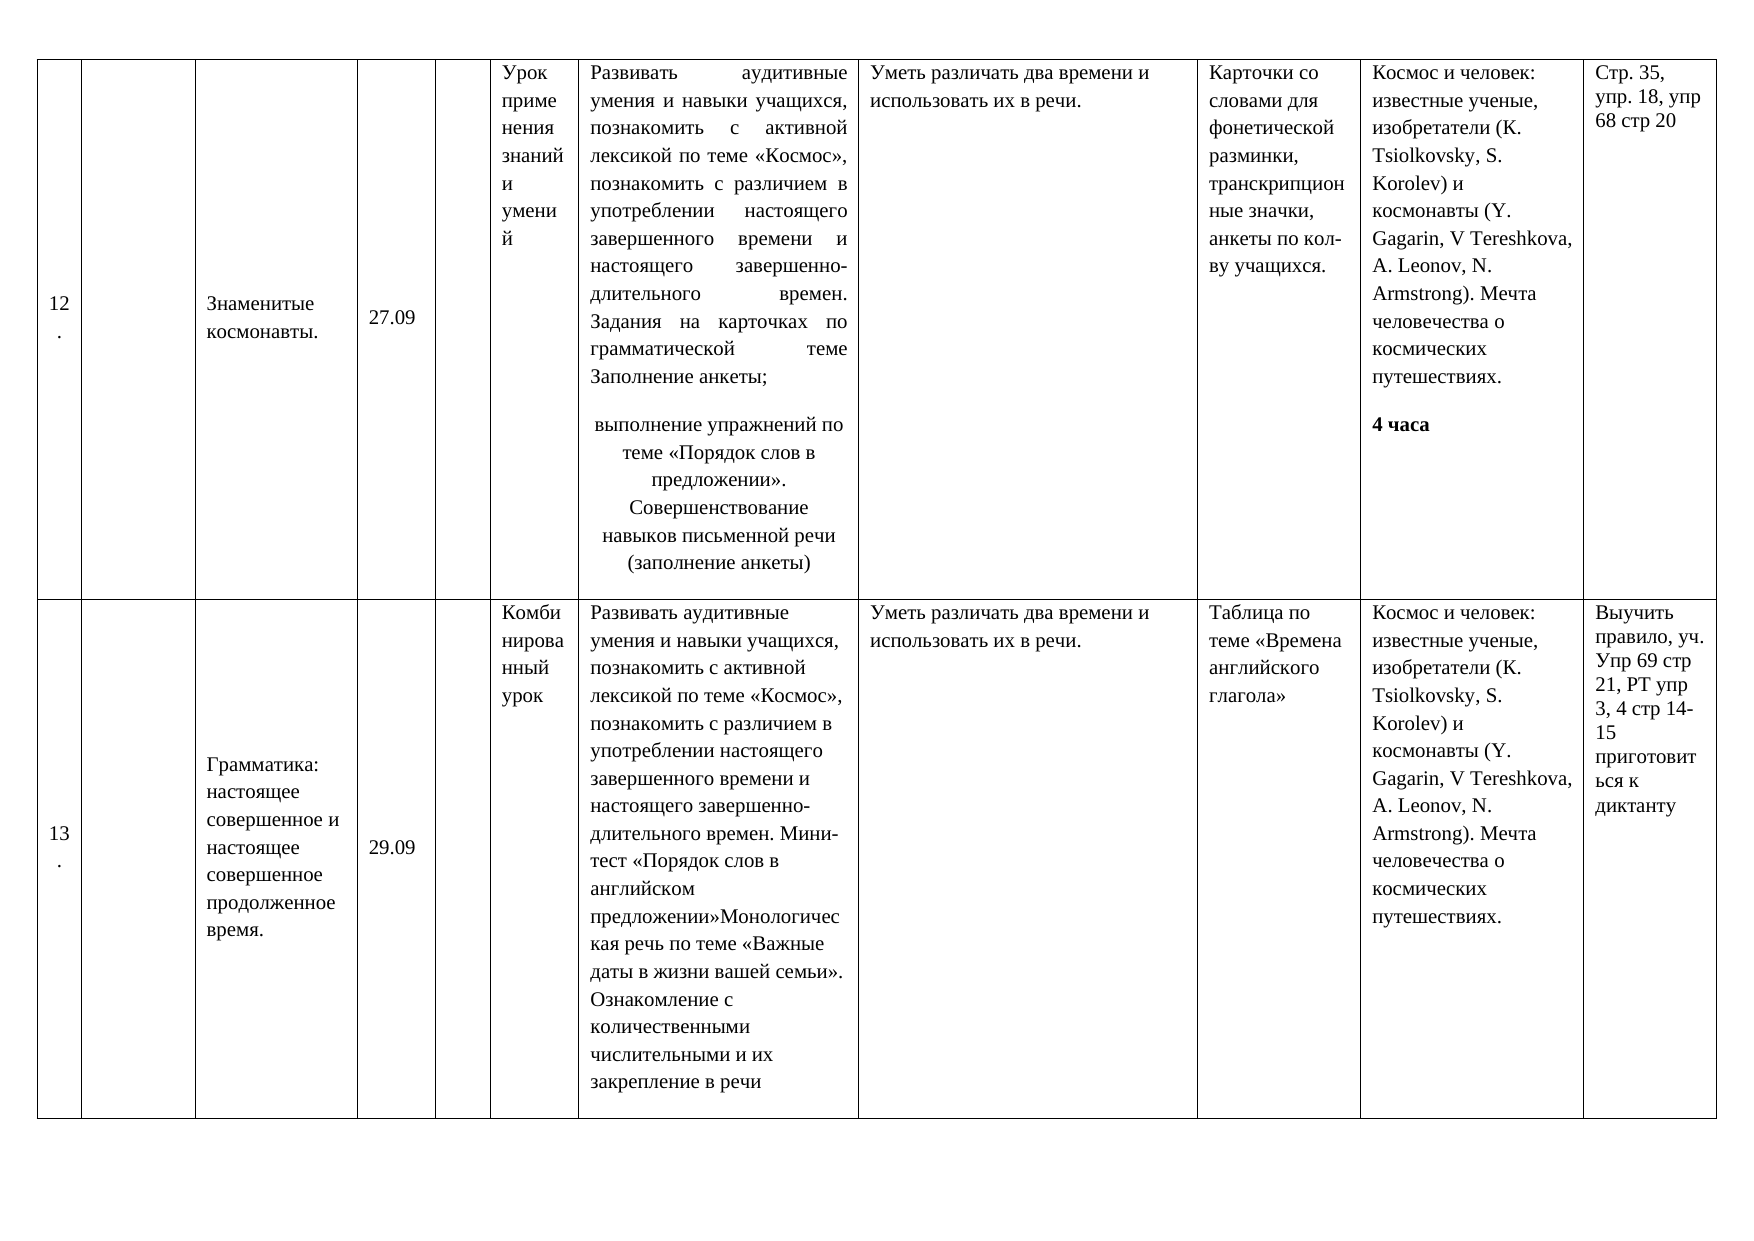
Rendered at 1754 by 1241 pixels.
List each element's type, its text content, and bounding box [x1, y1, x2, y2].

table_cell [436, 600, 490, 1118]
table_cell 29.09 [358, 600, 435, 1118]
table_cell [82, 60, 195, 599]
table_cell Стр. 35, упр. 18, упр 68 стр 20 [1584, 60, 1716, 599]
table_cell 12. [38, 60, 81, 599]
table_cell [1361, 600, 1583, 1118]
table_cell Урок применения знаний и умений [491, 60, 578, 599]
table_cell [82, 600, 195, 1118]
table_cell Карточки со словами для фонетической разминки, транскрипционные значки, анкеты по кол-ву учащихся. [1198, 60, 1360, 599]
table_cell Комбинированный урок [491, 600, 578, 1118]
table_cell Знаменитые космонавты. [196, 60, 357, 599]
table_cell Развивать аудитивные умения и навыки учащихся, познакомить с активной лексикой по теме «Космос», познакомить с различием в употреблении настоящего завершенного времени и настоящего завершенно-длительного времен. Задания на карточках по грамматической теме Заполнение анкеты; выполнение упражнений по теме «Порядок слов в предложении». Совершенствование навыков письменной речи (заполнение анкеты) [579, 60, 858, 599]
table_cell Развивать аудитивные умения и навыки учащихся, познакомить с активной лексикой по теме «Космос», познакомить с различием в употреблении настоящего завершенного времени и настоящего завершенно-длительного времен. Мини-тест «Порядок слов в английском предложении»Монологическая речь по теме «Важные даты в жизни вашей семьи». Ознакомление с количественными числительными и их закрепление в речи [579, 600, 858, 1118]
table_cell Грамматика: настоящее совершенное и настоящее совершенное продолженное время. [196, 600, 357, 1118]
table_cell 27.09 [358, 60, 435, 599]
table_cell Космос и человек: известные ученые, изобретатели (К. Tsiolkovsky, S. Korolev) и космонавты (Y. Gagarin, V Tereshkova, A. Leonov, N. Armstrong). Мечта человечества о космических путешествиях. 4 часа [1361, 60, 1583, 599]
table_cell Выучить правило, уч. Упр 69 стр 21, РТ упр 3, 4 стр 14-15 приготовиться к диктанту [1584, 600, 1716, 1118]
table_cell 13. [38, 600, 81, 1118]
table_cell [436, 60, 490, 599]
table_cell Таблица по теме «Времена английского глагола» [1198, 600, 1360, 1118]
table_cell Уметь различать два времени и использовать их в речи. [859, 600, 1197, 1118]
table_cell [859, 60, 1197, 599]
